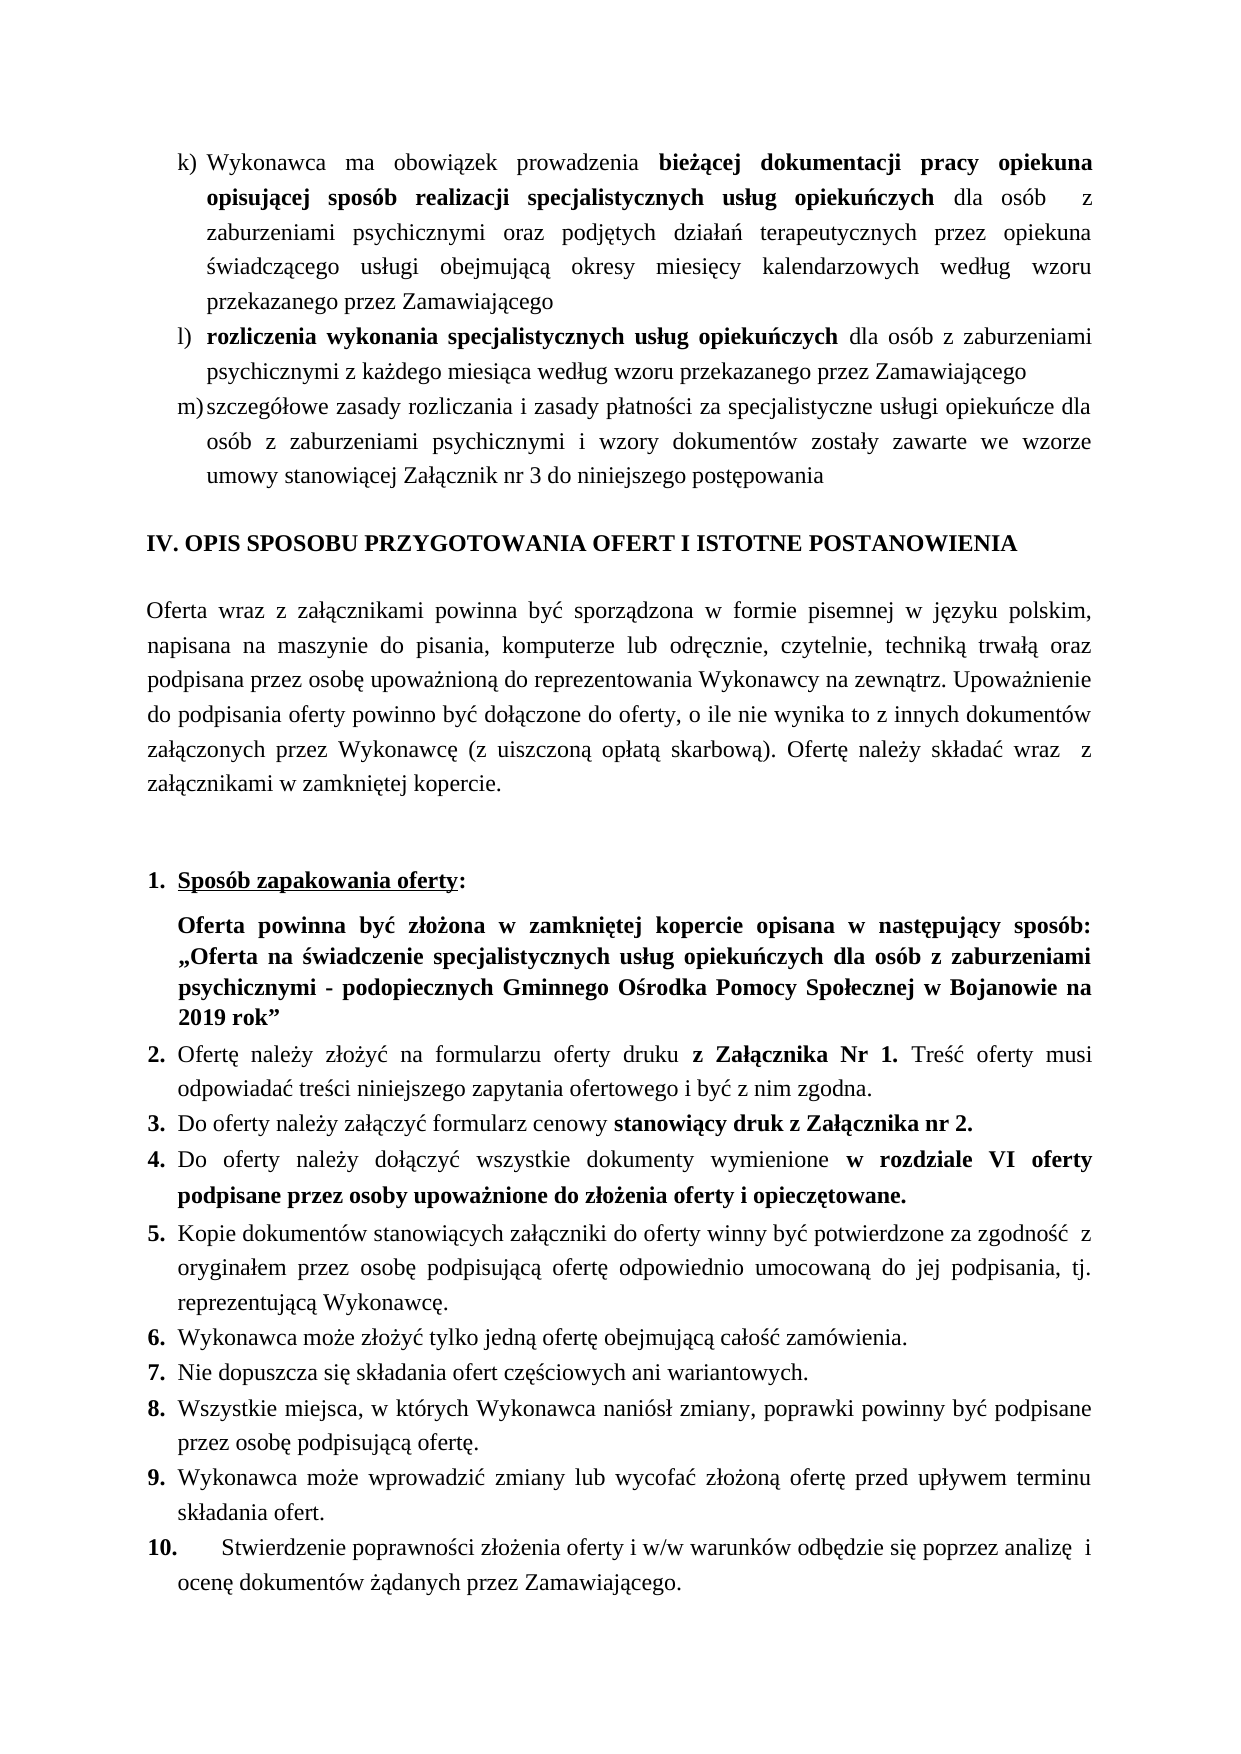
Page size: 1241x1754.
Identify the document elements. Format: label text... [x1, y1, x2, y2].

list Do oferty należy dołączyć wszystkie dokumenty wymienione w rozdziale VI oferty podpisane przez osoby upoważnione do złożenia oferty i opieczętowane. [147, 1145, 1093, 1209]
list szczegółowe zasady rozliczania i zasady płatności za specjalistyczne usługi opiekuńcze dla osób z zaburzeniami psychicznymi i wzory dokumentów zostały zawarte we wzorze umowy stanowiącej Załącznik nr 3 do niniejszego postępowania [177, 392, 1093, 489]
list Nie dopuszcza się składania ofert częściowych ani wariantowych. [147, 1358, 1093, 1386]
list Wykonawca może złożyć tylko jedną ofertę obejmującą całość zamówienia. [147, 1323, 1093, 1351]
list Ofertę należy złożyć na formularzu oferty druku z Załącznika Nr 1. Treść oferty musi odpowiadać treści niniejszego zapytania ofertowego i być z nim zgodna. [147, 1039, 1093, 1102]
list Stwierdzenie poprawności złożenia oferty i w/w warunków odbędzie się poprzez analizę i ocenę dokumentów żądanych przez Zamawiającego. [147, 1533, 1093, 1596]
list Wszystkie miejsca, w których Wykonawca naniósł zmiany, poprawki powinny być podpisane przez osobę podpisującą ofertę. [147, 1393, 1093, 1456]
list Do oferty należy załączyć formularz cenowy stanowiący druk z Załącznika nr 2. [147, 1109, 1093, 1137]
text IV. OPIS SPOSOBU PRZYGOTOWANIA OFERT I ISTOTNE POSTANOWIENIA [146, 528, 1093, 556]
list Wykonawca ma obowiązek prowadzenia bieżącej dokumentacji pracy opiekuna opisującej sposób realizacji specjalistycznych usług opiekuńczych dla osób z zaburzeniami psychicznymi oraz podjętych działań terapeutycznych przez opiekuna świadczącego usługi obejmującą okresy miesięcy kalendarzowych według wzoru przekazanego przez Zamawiającego [177, 148, 1093, 314]
list Kopie dokumentów stanowiących załączniki do oferty winny być potwierdzone za zgodność z oryginałem przez osobę podpisującą ofertę odpowiednio umocowaną do jej podpisania, tj. reprezentującą Wykonawcę. [147, 1218, 1093, 1316]
text Oferta wraz z załącznikami powinna być sporządzona w formie pisemnej w języku polskim, napisana na maszynie do pisania, komputerze lub odręcznie, czytelnie, techniką trwałą oraz podpisana przez osobę upoważnioną do reprezentowania Wykonawcy na zewnątrz. Upoważnienie do podpisania oferty powinno być dołączone do oferty, o ile nie wynika to z innych dokumentów załączonych przez Wykonawcę (z uiszczoną opłatą skarbową). Ofertę należy składać wraz z załącznikami w zamkniętej kopercie. [146, 596, 1093, 797]
text Oferta powinna być złożona w zamkniętej kopercie opisana w następujący sposób: „Oferta na świadczenie specjalistycznych usług opiekuńczych dla osób z zaburzeniami psychicznymi - podopiecznych Gminnego Ośrodka Pomocy Społecznej w Bojanowie na 2019 rok” [177, 911, 1093, 1031]
list rozliczenia wykonania specjalistycznych usług opiekuńczych dla osób z zaburzeniami psychicznymi z każdego miesiąca według wzoru przekazanego przez Zamawiającego [177, 322, 1093, 384]
list Wykonawca może wprowadzić zmiany lub wycofać złożoną ofertę przed upływem terminu składania ofert. [147, 1463, 1093, 1526]
list Sposób zapakowania oferty: [147, 866, 1093, 893]
